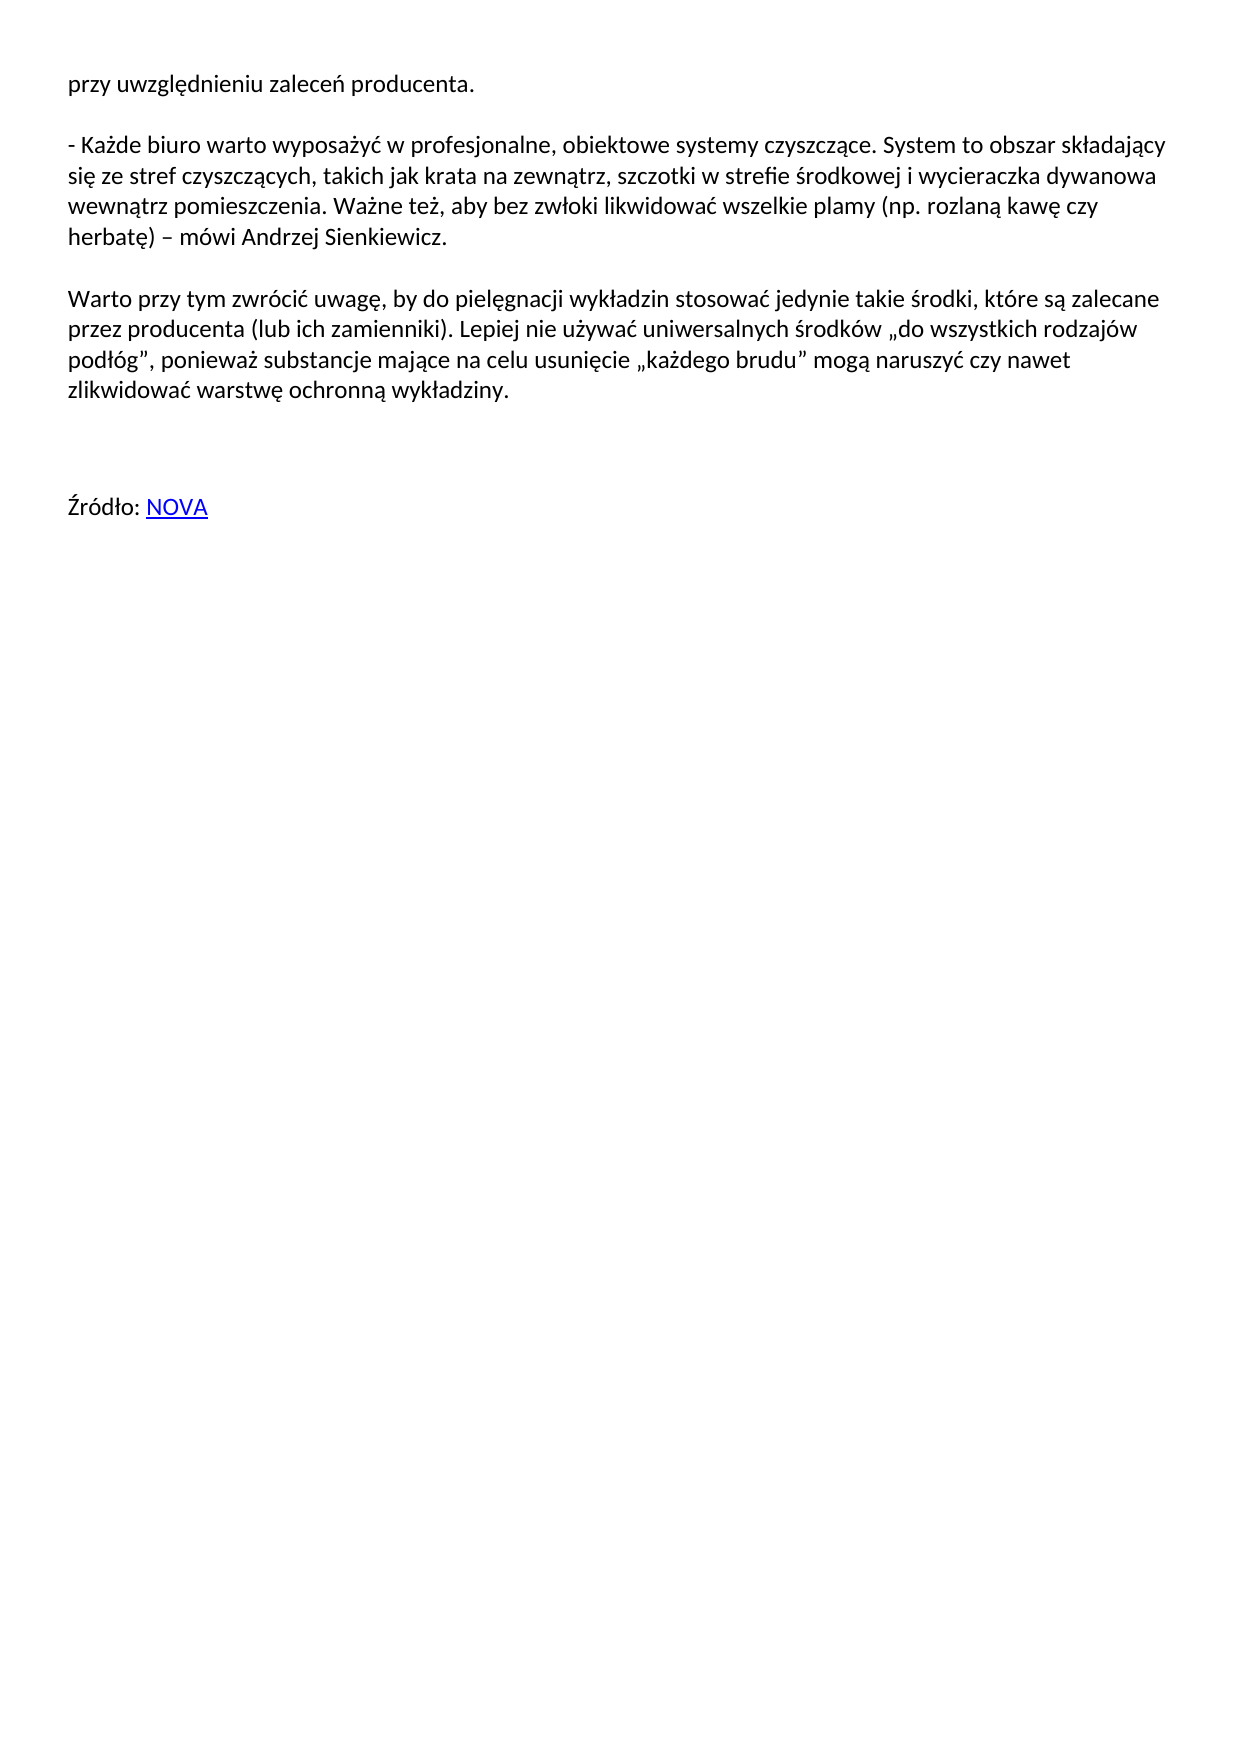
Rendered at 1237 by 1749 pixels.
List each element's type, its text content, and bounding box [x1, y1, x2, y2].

text Warto przy tym zwrócić uwagę, by do pielęgnacji wykładzin stosować jedynie takie środki, które są zalecane przez producenta (lub ich zamienniki). Lepiej nie używać uniwersalnych środków „do wszystkich rodzajów podłóg”, ponieważ substancje mające na celu usunięcie „każdego brudu” mogą naruszyć czy nawet zlikwidować warstwę ochronną wykładziny. [68, 283, 1169, 405]
text - Każde biuro warto wyposażyć w profesjonalne, obiektowe systemy czyszczące. System to obszar składający się ze stref czyszczących, takich jak krata na zewnątrz, szczotki w strefie środkowej i wycieraczka dywanowa wewnątrz pomieszczenia. Ważne też, aby bez zwłoki likwidować wszelkie plamy (np. rozlaną kawę czy herbatę) – mówi Andrzej Sienkiewicz. [68, 129, 1169, 252]
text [68, 68, 1169, 98]
text Źródło: NOVA [68, 491, 1169, 522]
